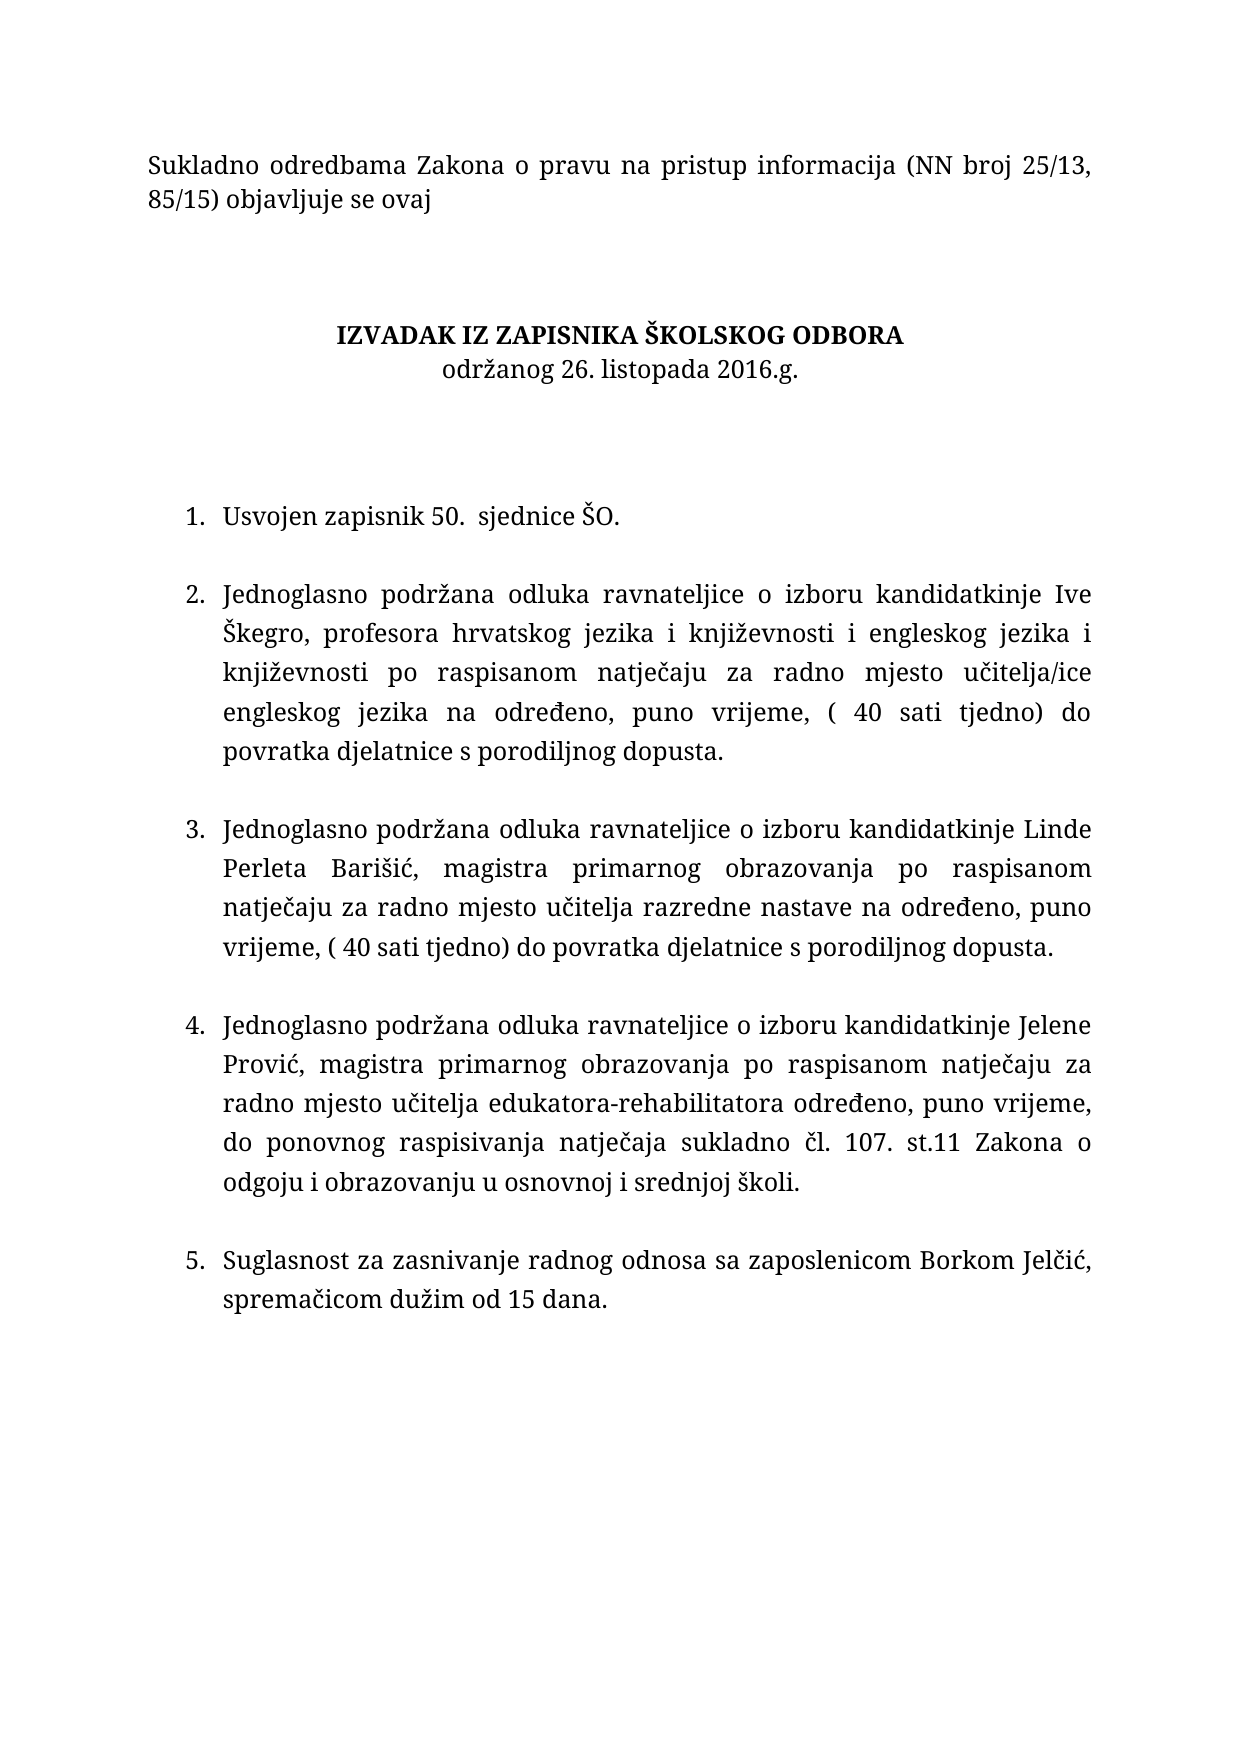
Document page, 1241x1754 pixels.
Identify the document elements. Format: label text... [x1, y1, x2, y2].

text IZVADAK IZ ZAPISNIKA ŠKOLSKOG ODBORA [148, 318, 1093, 352]
list Usvojen zapisnik 50. sjednice ŠO. [185, 498, 1093, 532]
list Suglasnost za zasnivanje radnog odnosa sa zaposlenicom Borkom Jelčić, spremačicom dužim od 15 dana. [185, 1243, 1093, 1316]
text održanog 26. listopada 2016.g. [148, 352, 1093, 386]
list Jednoglasno podržana odluka ravnateljice o izboru kandidatkinje Linde Perleta Barišić, magistra primarnog obrazovanja po raspisanom natječaju za radno mjesto učitelja razredne nastave na određeno, puno vrijeme, ( 40 sati tjedno) do povratka djelatnice s porodiljnog dopusta. [185, 812, 1093, 963]
text Sukladno odredbama Zakona o pravu na pristup informacija (NN broj 25/13, 85/15) objavljuje se ovaj [148, 148, 1093, 216]
list Jednoglasno podržana odluka ravnateljice o izboru kandidatkinje Ive Škegro, profesora hrvatskog jezika i književnosti i engleskog jezika i književnosti po raspisanom natječaju za radno mjesto učitelja/ice engleskog jezika na određeno, puno vrijeme, ( 40 sati tjedno) do povratka djelatnice s porodiljnog dopusta. [185, 577, 1093, 767]
list Jednoglasno podržana odluka ravnateljice o izboru kandidatkinje Jelene Prović, magistra primarnog obrazovanja po raspisanom natječaju za radno mjesto učitelja edukatora-rehabilitatora određeno, puno vrijeme, do ponovnog raspisivanja natječaja sukladno čl. 107. st.11 Zakona o odgoju i obrazovanju u osnovnoj i srednjoj školi. [185, 1008, 1093, 1198]
